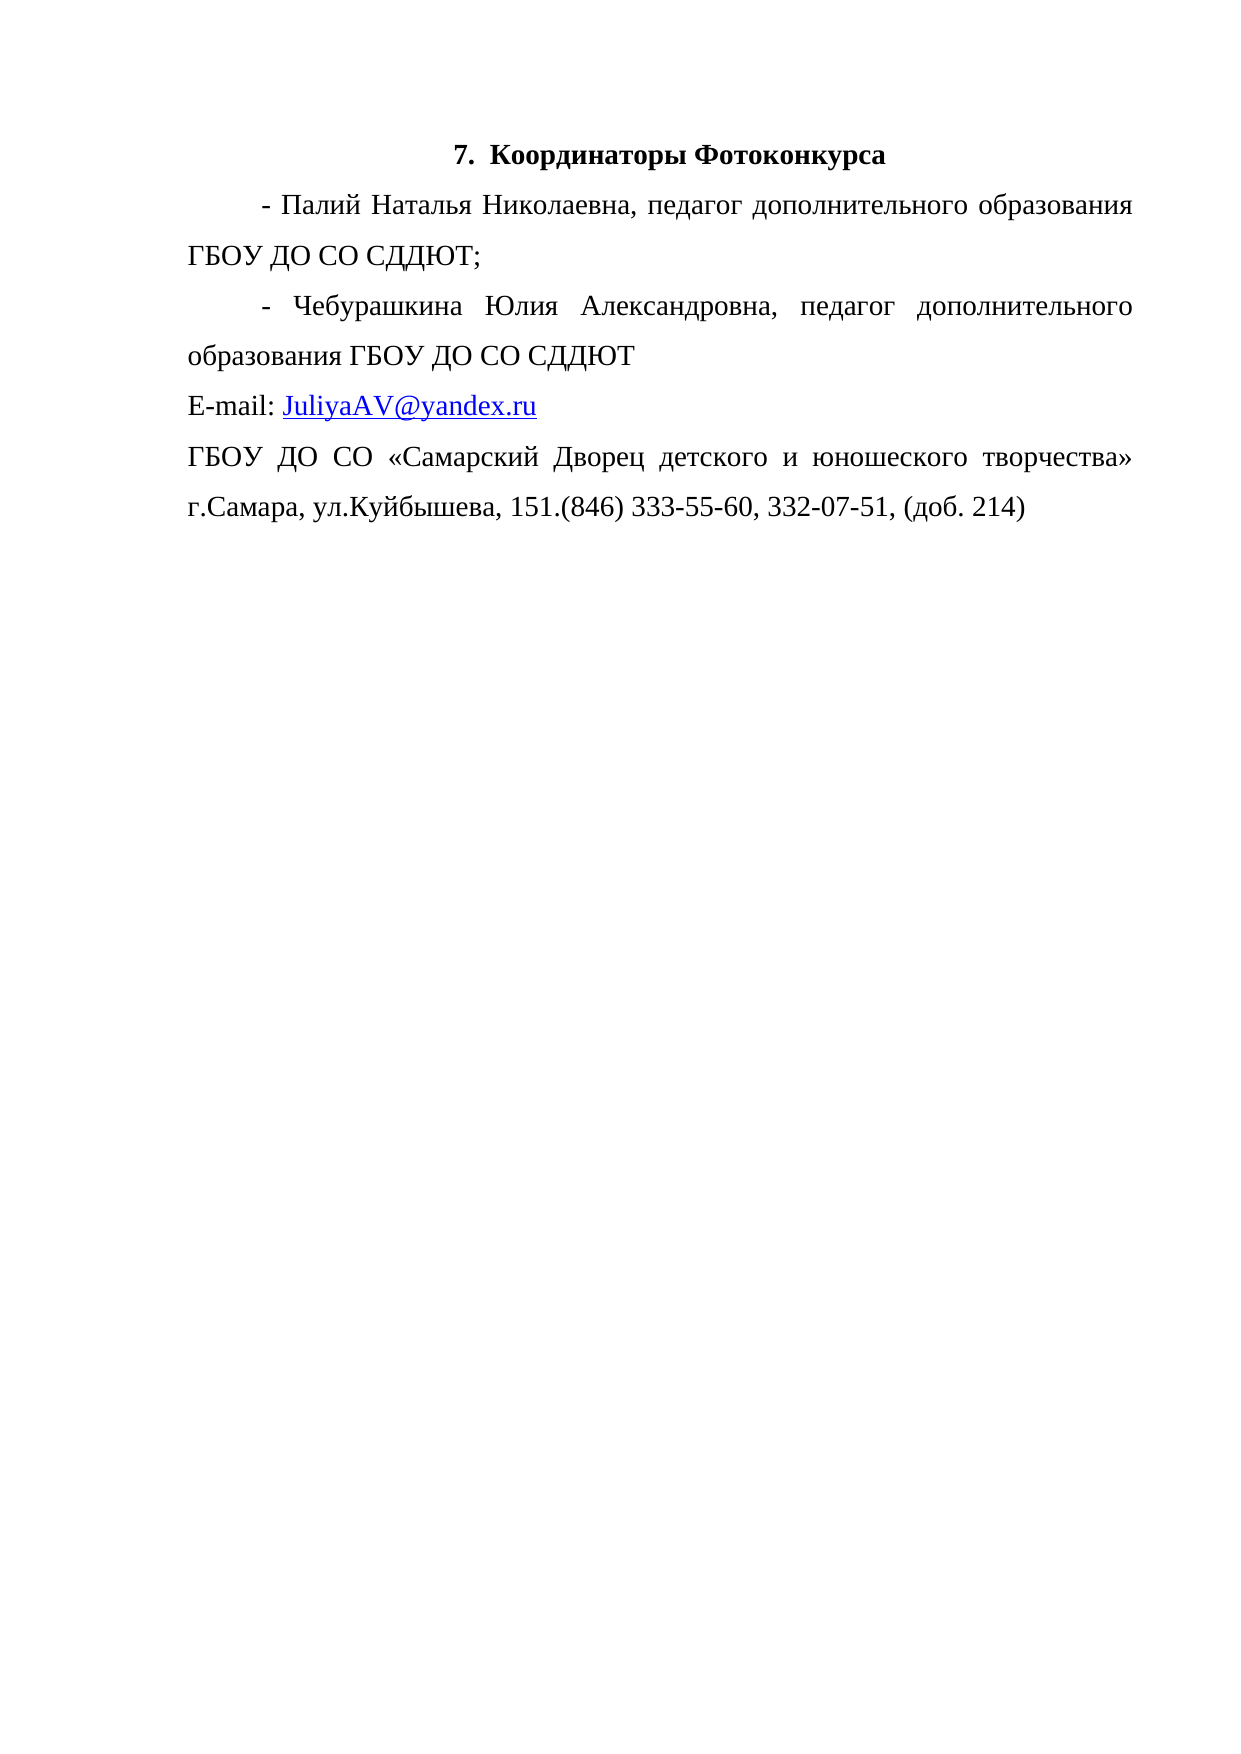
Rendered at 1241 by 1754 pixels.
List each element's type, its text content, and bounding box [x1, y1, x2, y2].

text - Палий Наталья Николаевна, педагог дополнительного образования ГБОУ ДО СО СДДЮТ; [187, 187, 1133, 271]
text 7. Координаторы Фотоконкурса [187, 137, 1152, 171]
text ГБОУ ДО СО «Самарский Дворец детского и юношеского творчества» г.Самара, ул.Куйбышева, 151.(846) 333-55-60, 332-07-51, (доб. 214) [187, 439, 1133, 523]
list mail: JuliyaAV@yandex.ru [187, 388, 1133, 422]
text - Чебурашкина Юлия Александровна, педагог дополнительного образования ГБОУ ДО СО СДДЮТ [187, 288, 1133, 372]
